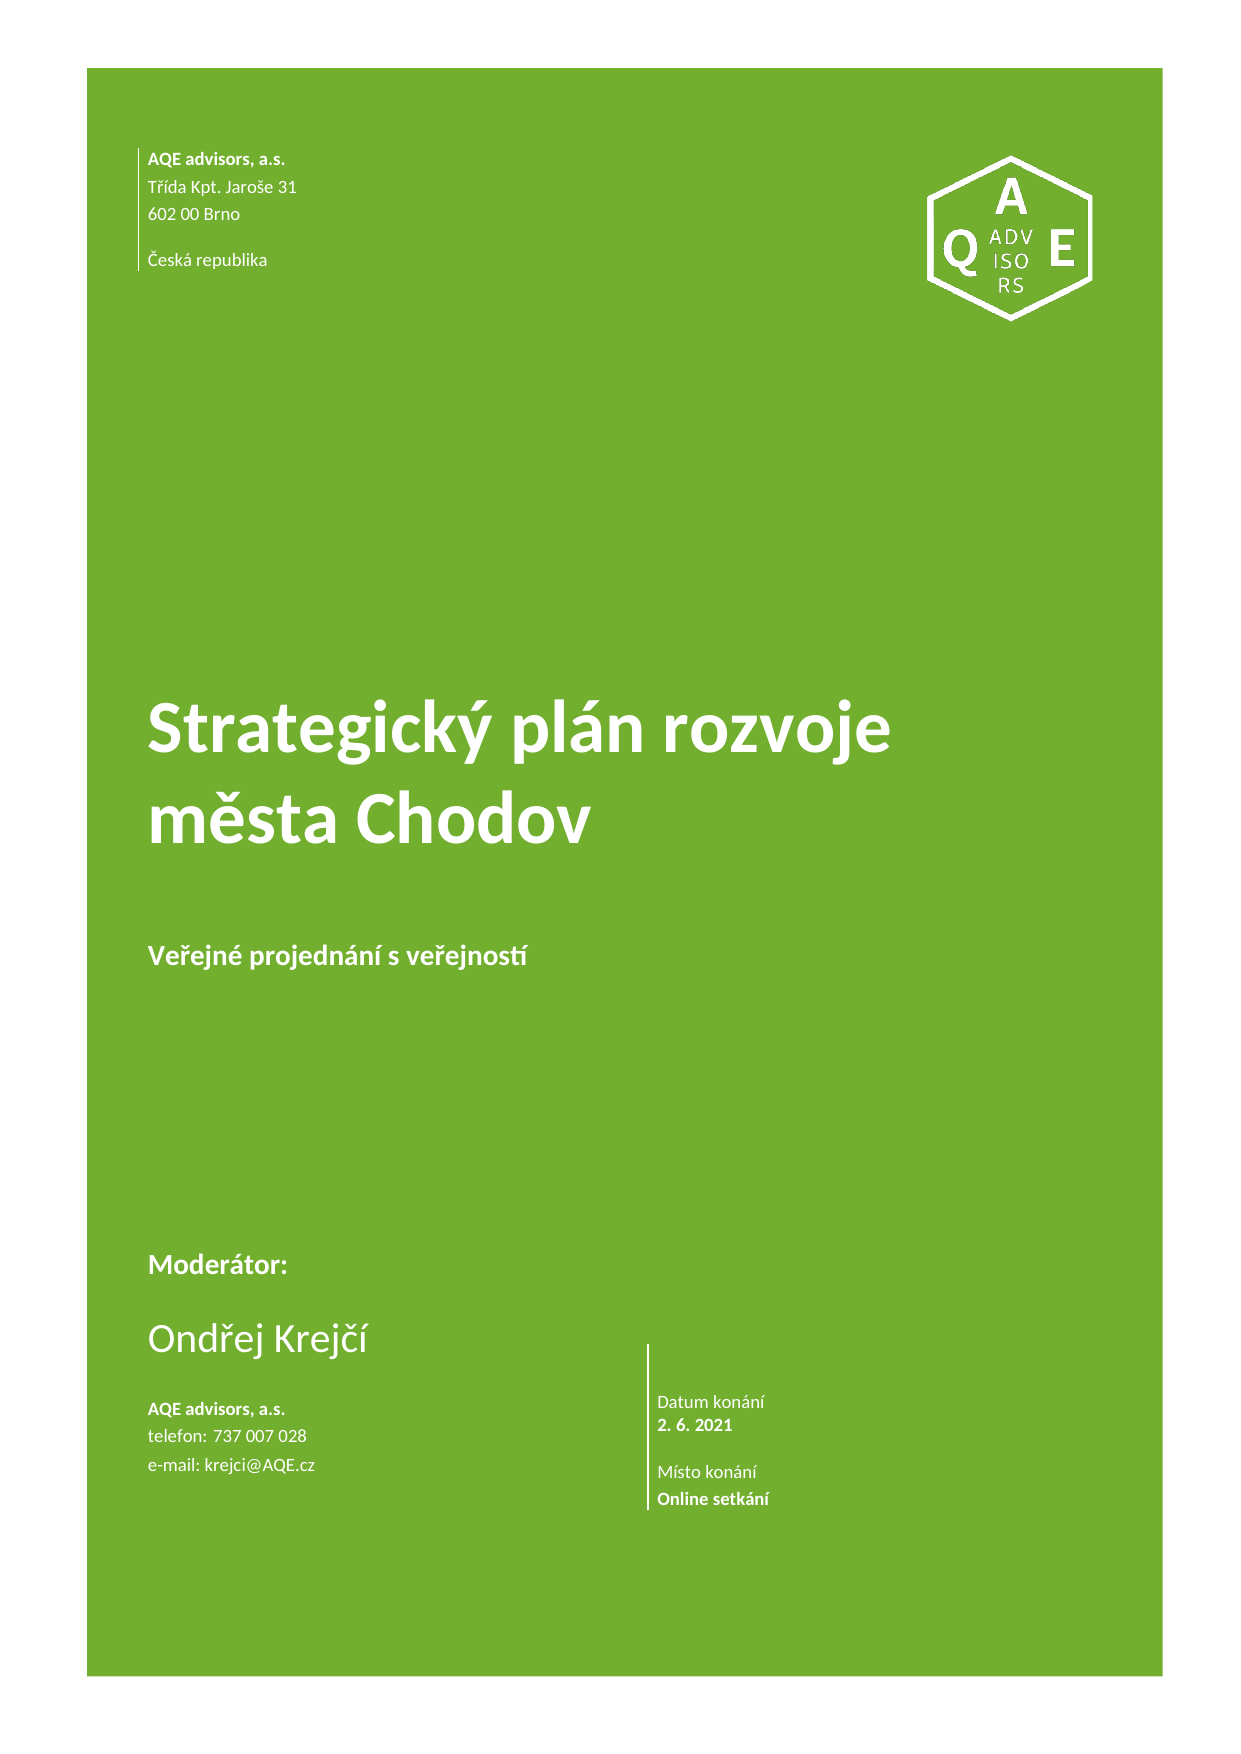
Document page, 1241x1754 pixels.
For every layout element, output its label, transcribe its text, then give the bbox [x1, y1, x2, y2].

text Strategický plán rozvoje města Chodov [148, 588, 1093, 862]
text Datum konání 2. 6. 2021 [649, 1391, 1093, 1436]
text AQE advisors, a.s. Třída Kpt. Jaroše 31 [148, 148, 917, 198]
text Místo konání Online setkání [649, 1460, 1093, 1510]
text Moderátor: [148, 1246, 583, 1282]
text telefon: 737 007 028 [148, 1424, 583, 1447]
text Ondřej Krejčí [148, 1312, 583, 1363]
text Veřejné projednání s veřejností [148, 937, 1093, 973]
text Česká republika [139, 248, 917, 271]
text e-mail: krejci@AQE.cz [148, 1453, 583, 1476]
picture [917, 148, 1097, 325]
text 602 00 Brno [139, 203, 917, 226]
text AQE advisors, a.s. [148, 1397, 583, 1420]
